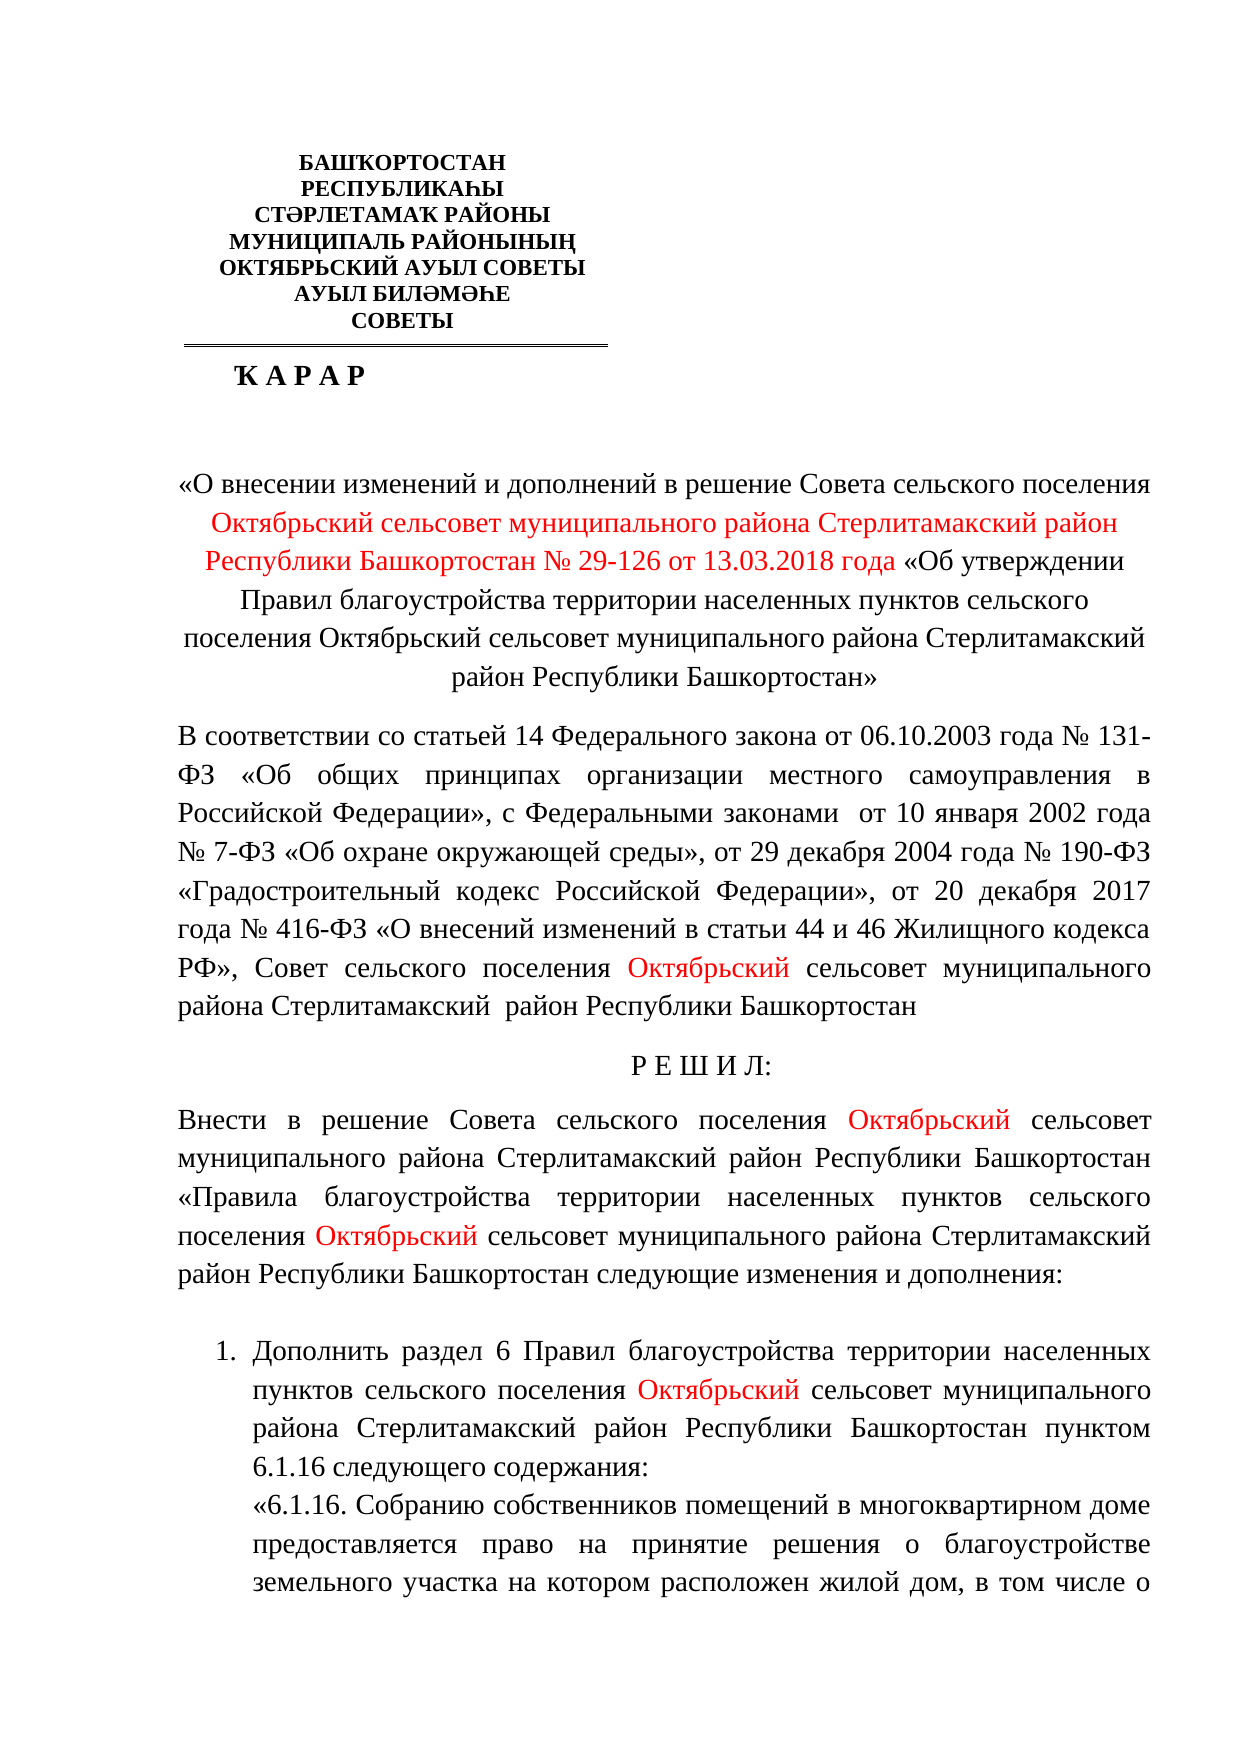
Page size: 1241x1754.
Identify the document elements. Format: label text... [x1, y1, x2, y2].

table_header [173, 74, 608, 466]
text Внести в решение Совета сельского поселения Октябрьский сельсовет муниципального района Стерлитамакский район Республики Башкортостан «Правила благоустройства территории населенных пунктов сельского поселения Октябрьский сельсовет муниципального района Стерлитамакский район Республики Башкортостан следующие изменения и дополнения: [177, 1102, 1152, 1290]
text «О внесении изменений и дополнений в решение Совета сельского поселения Октябрьский сельсовет муниципального района Стерлитамакский район Республики Башкортостан № 29-126 от 13.03.2018 года «Об утверждении Правил благоустройства территории населенных пунктов сельского поселения Октябрьский сельсовет муниципального района Стерлитамакский район Республики Башкортостан» [177, 466, 1152, 693]
text Р Е Ш И Л: [177, 1048, 1152, 1081]
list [252, 1487, 1152, 1598]
text В соответствии со статьей 14 Федерального закона от 06.10.2003 года № 131-ФЗ «Об общих принципах организации местного самоуправления в Российской Федерации», с Федеральными законами от 10 января 2002 года № 7-ФЗ «Об охране окружающей среды», от 29 декабря 2004 года № 190-ФЗ «Градостроительный кодекс Российской Федерации», от 20 декабря 2017 года № 416-ФЗ «О внесений изменений в статьи 44 и 46 Жилищного кодекса РФ», Совет сельского поселения Октябрьский сельсовет муниципального района Стерлитамакский район Республики Башкортостан [177, 718, 1152, 1022]
list Дополнить раздел 6 Правил благоустройства территории населенных пунктов сельского поселения Октябрьский сельсовет муниципального района Стерлитамакский район Республики Башкортостан пунктом 6.1.16 следующего содержания: [215, 1333, 1152, 1482]
